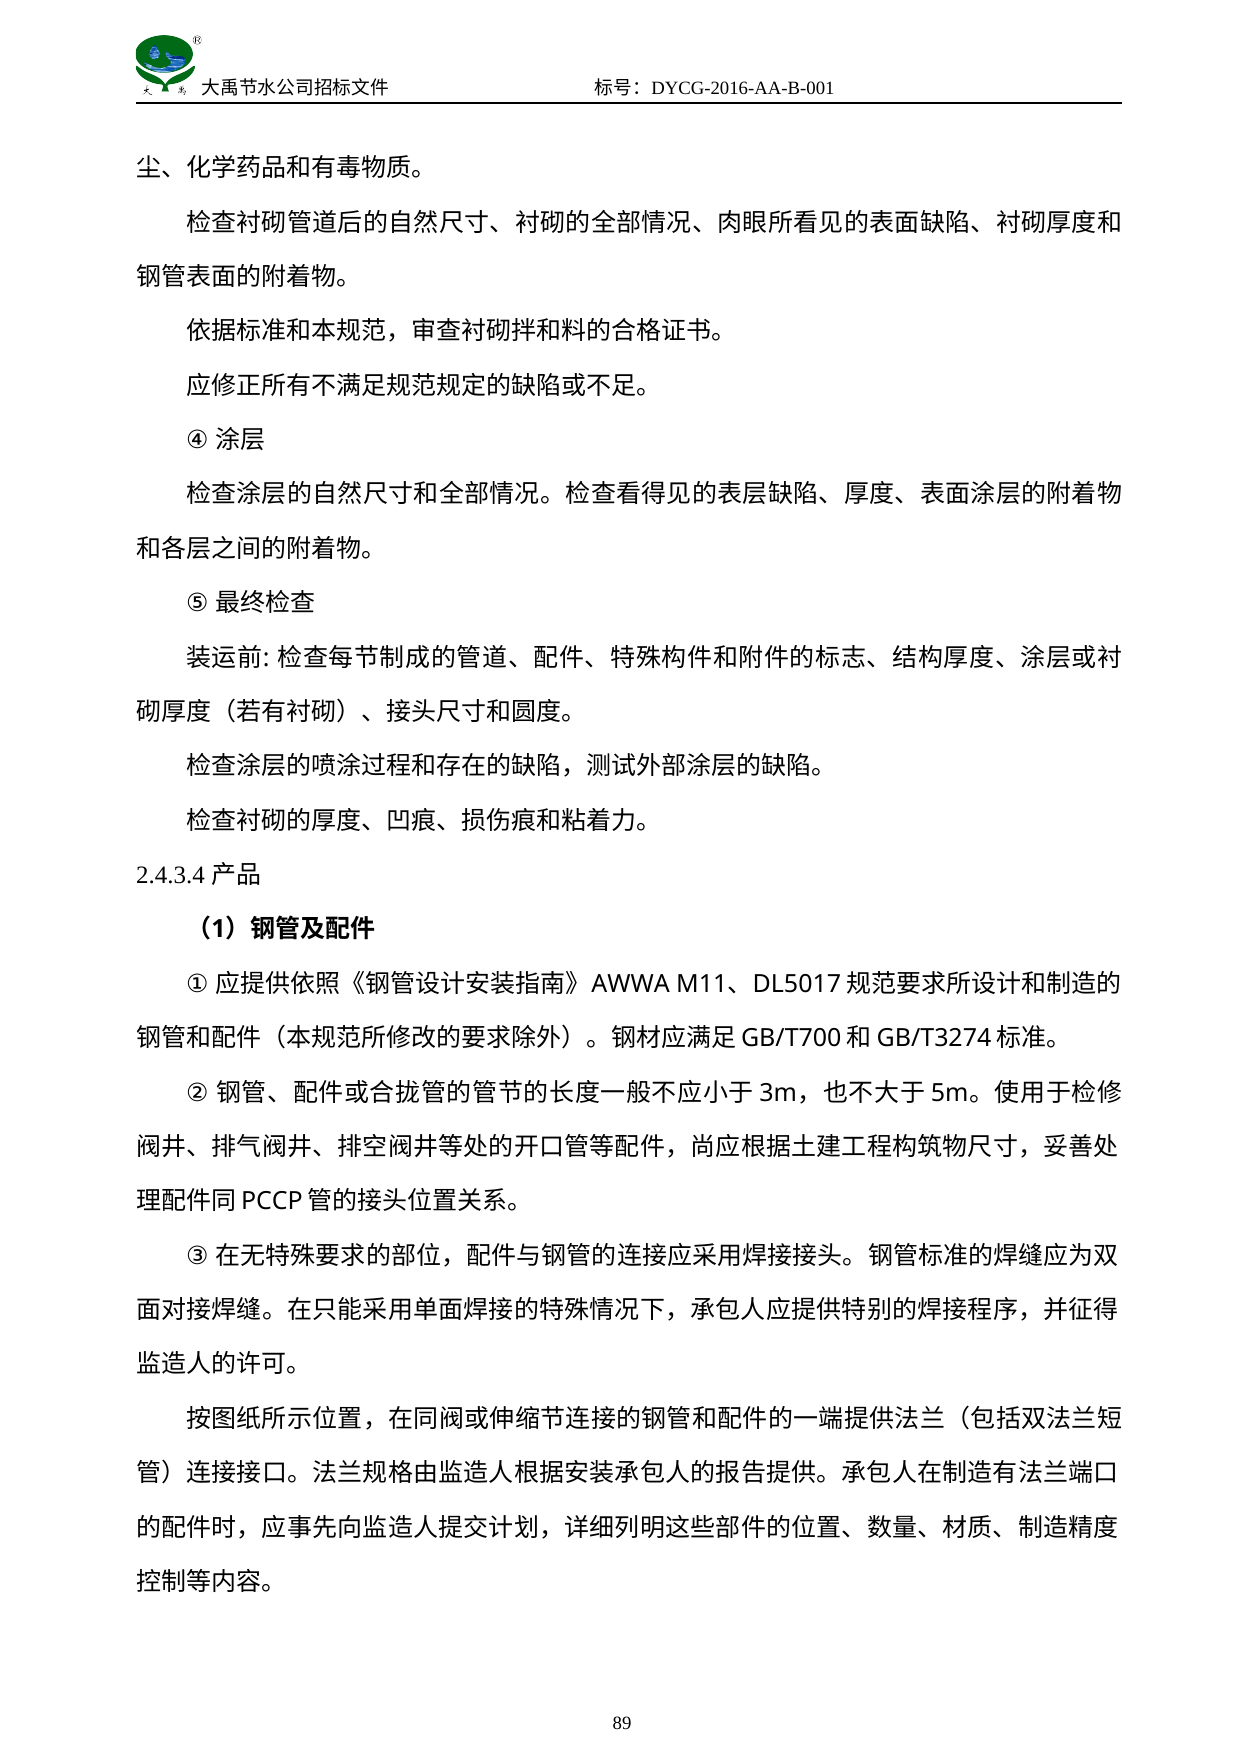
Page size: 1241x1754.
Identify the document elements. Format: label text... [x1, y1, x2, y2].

text 装运前: 检查每节制成的管道、配件、特殊构件和附件的标志、结构厚度、涂层或衬砌厚度（若有衬砌）、接头尺寸和圆度。 [136, 637, 1122, 728]
text ③ 在无特殊要求的部位，配件与钢管的连接应采用焊接接头。钢管标准的焊缝应为双面对接焊缝。在只能采用单面焊接的特殊情况下，承包人应提供特别的焊接程序，并征得监造人的许可。 [136, 1235, 1122, 1380]
text 依据标准和本规范，审查衬砌拌和料的合格证书。 [136, 311, 1122, 347]
text （1）钢管及配件 [136, 909, 1122, 945]
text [136, 148, 1122, 184]
text 检查衬砌管道后的自然尺寸、衬砌的全部情况、肉眼所看见的表面缺陷、衬砌厚度和钢管表面的附着物。 [136, 202, 1122, 293]
text 检查衬砌的厚度、凹痕、损伤痕和粘着力。 [136, 800, 1122, 836]
text 检查涂层的自然尺寸和全部情况。检查看得见的表层缺陷、厚度、表面涂层的附着物和各层之间的附着物。 [136, 474, 1122, 564]
text 2.4.3.4 产品 [136, 854, 1122, 891]
text ⑤ 最终检查 [136, 583, 1122, 619]
picture [135, 35, 202, 95]
text 检查涂层的喷涂过程和存在的缺陷，测试外部涂层的缺陷。 [136, 746, 1122, 782]
text 应修正所有不满足规范规定的缺陷或不足。 [136, 365, 1122, 401]
text ② 钢管、配件或合拢管的管节的长度一般不应小于3m，也不大于5m。使用于检修阀井、排气阀井、排空阀井等处的开口管等配件，尚应根据土建工程构筑物尺寸，妥善处理配件同PCCP管的接头位置关系。 [136, 1072, 1122, 1217]
text ① 应提供依照《钢管设计安装指南》AWWA M11、DL5017规范要求所设计和制造的钢管和配件（本规范所修改的要求除外）。钢材应满足GB/T700和GB/T3274标准。 [136, 963, 1122, 1054]
text 按图纸所示位置，在同阀或伸缩节连接的钢管和配件的一端提供法兰（包括双法兰短管）连接接口。法兰规格由监造人根据安装承包人的报告提供。承包人在制造有法兰端口的配件时，应事先向监造人提交计划，详细列明这些部件的位置、数量、材质、制造精度控制等内容。 [136, 1398, 1122, 1598]
text ④ 涂层 [136, 419, 1122, 456]
